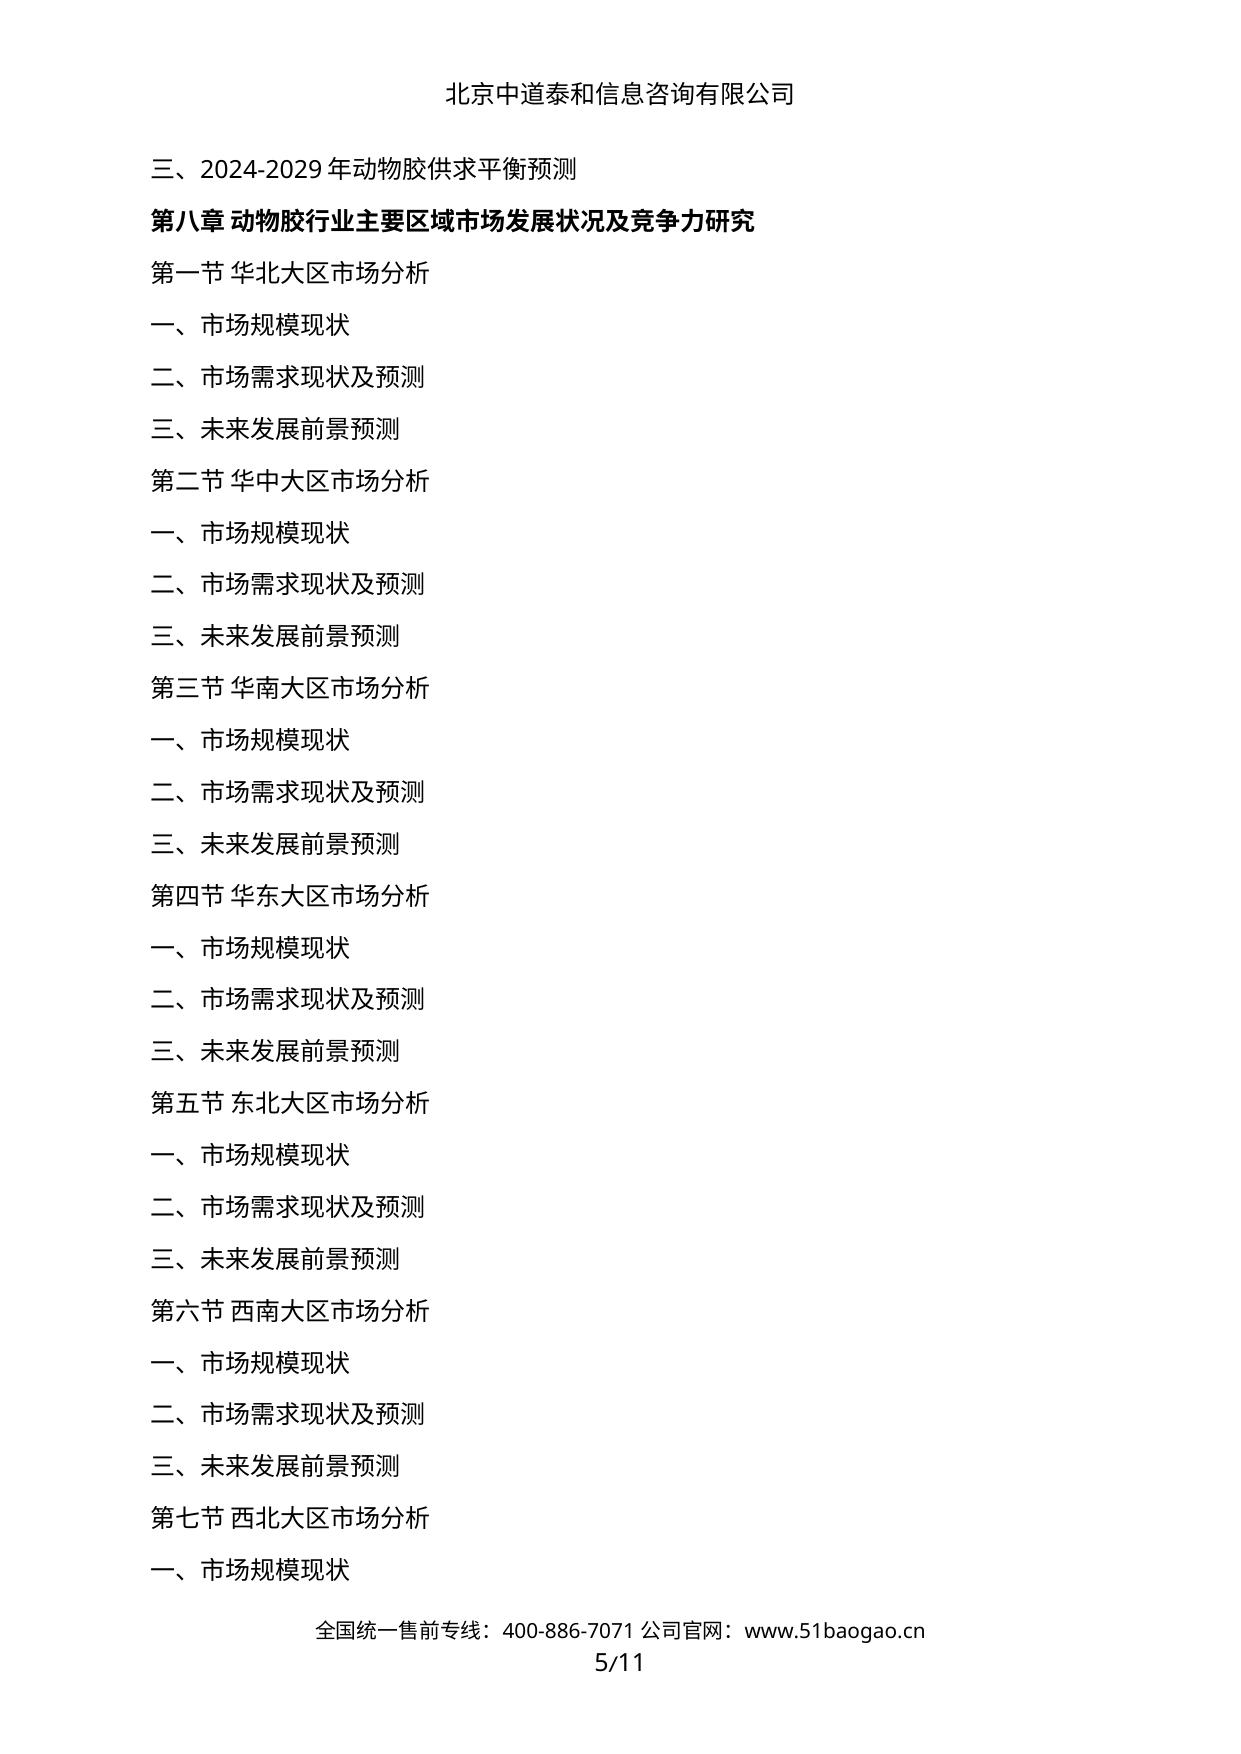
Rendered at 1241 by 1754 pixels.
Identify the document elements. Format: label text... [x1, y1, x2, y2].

text 三、未来发展前景预测 [150, 1032, 1090, 1068]
text 三、2024-2029年动物胶供求平衡预测 [150, 150, 1090, 186]
text 三、未来发展前景预测 [150, 1447, 1090, 1483]
text 三、未来发展前景预测 [150, 824, 1090, 861]
text 第三节 华南大区市场分析 [150, 669, 1090, 705]
text 第一节 华北大区市场分析 [150, 254, 1090, 290]
text 二、市场需求现状及预测 [150, 1187, 1090, 1224]
text 一、市场规模现状 [150, 1343, 1090, 1379]
text 一、市场规模现状 [150, 513, 1090, 549]
text 二、市场需求现状及预测 [150, 565, 1090, 601]
text 第六节 西南大区市场分析 [150, 1291, 1090, 1327]
text 第二节 华中大区市场分析 [150, 461, 1090, 497]
text 一、市场规模现状 [150, 1136, 1090, 1172]
text 二、市场需求现状及预测 [150, 1395, 1090, 1431]
text 一、市场规模现状 [150, 1551, 1090, 1587]
text 三、未来发展前景预测 [150, 409, 1090, 446]
text 三、未来发展前景预测 [150, 617, 1090, 653]
text 第八章 动物胶行业主要区域市场发展状况及竞争力研究 [150, 202, 1090, 238]
text 第五节 东北大区市场分析 [150, 1084, 1090, 1120]
text 二、市场需求现状及预测 [150, 357, 1090, 394]
text 三、未来发展前景预测 [150, 1239, 1090, 1276]
text 二、市场需求现状及预测 [150, 980, 1090, 1016]
text 第四节 华东大区市场分析 [150, 876, 1090, 912]
text 二、市场需求现状及预测 [150, 772, 1090, 809]
text 一、市场规模现状 [150, 721, 1090, 757]
text 第七节 西北大区市场分析 [150, 1499, 1090, 1535]
text 一、市场规模现状 [150, 928, 1090, 964]
text 一、市场规模现状 [150, 306, 1090, 342]
